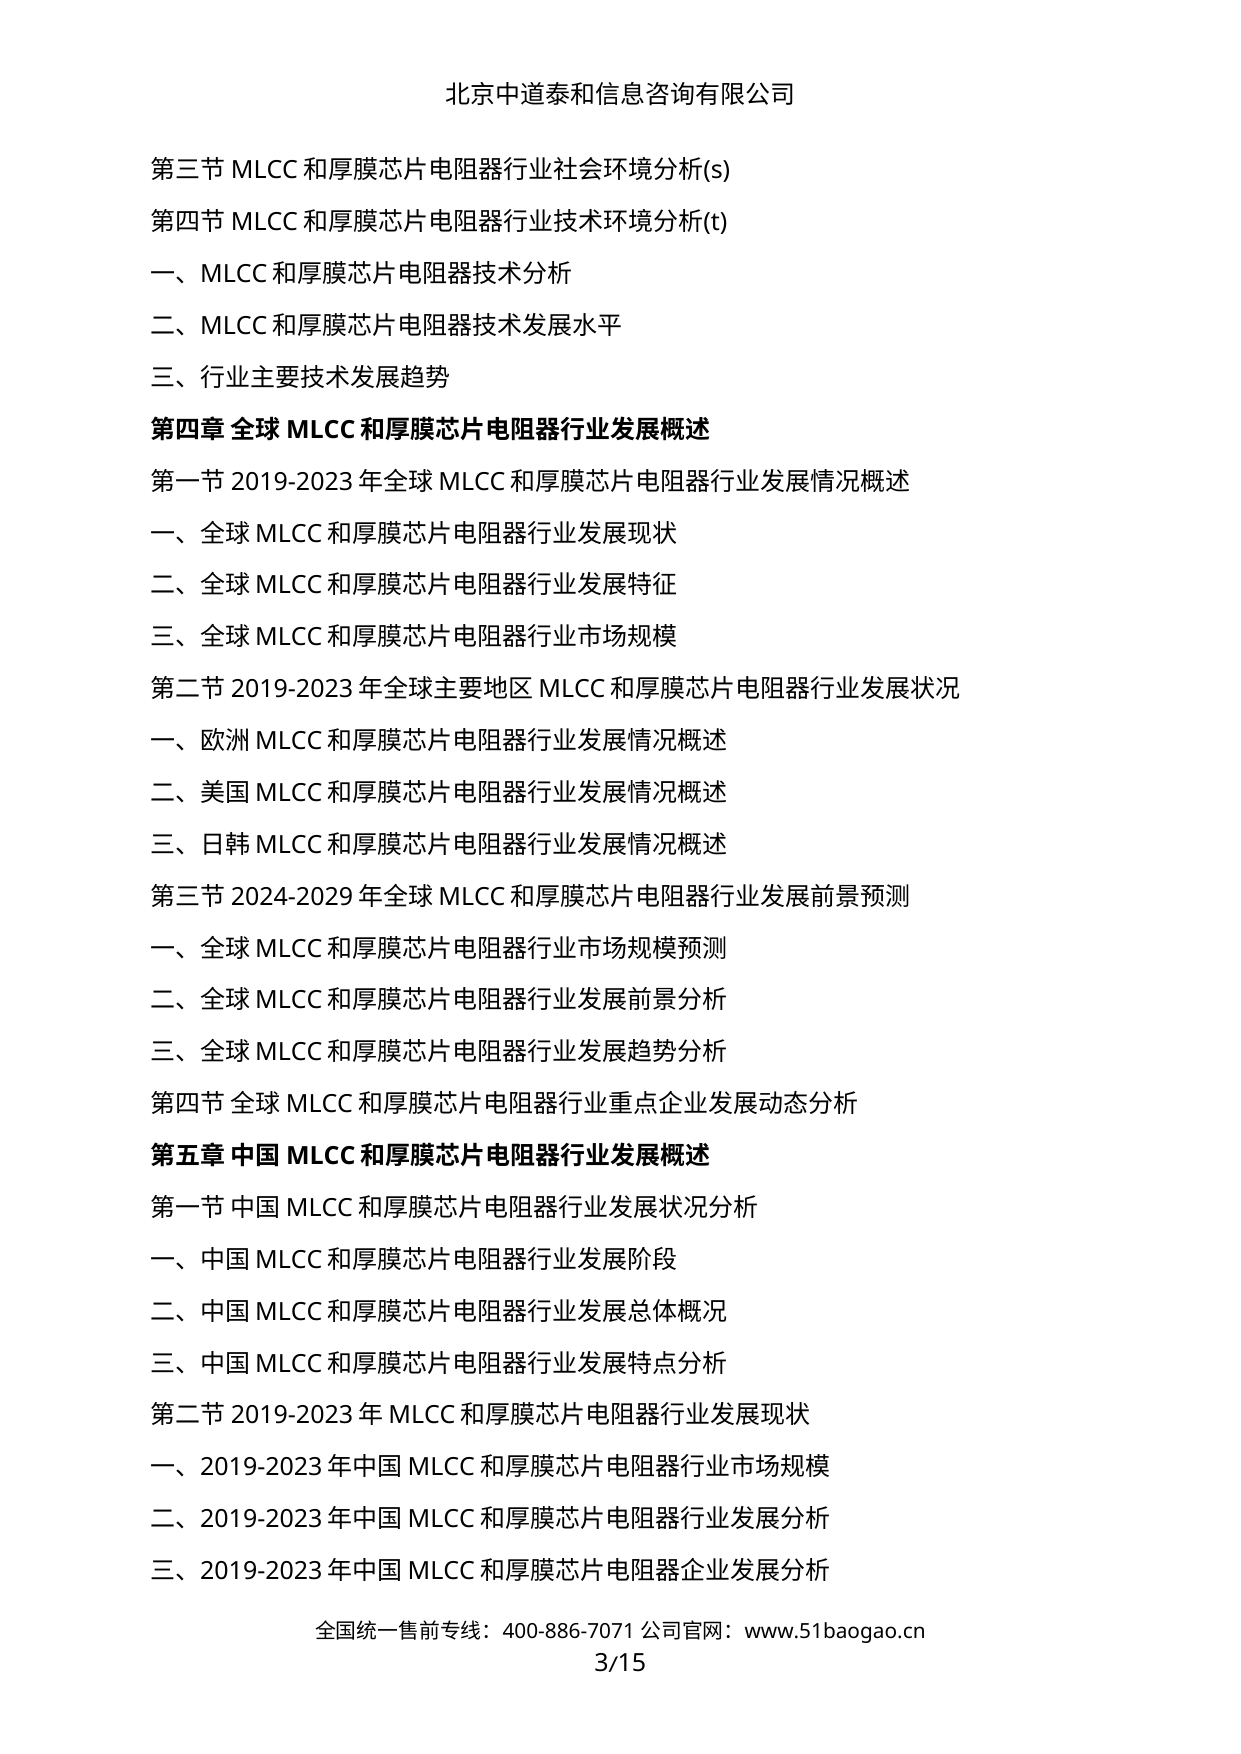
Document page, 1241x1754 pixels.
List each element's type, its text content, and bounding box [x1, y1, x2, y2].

text 三、日韩MLCC和厚膜芯片电阻器行业发展情况概述 [150, 824, 1090, 861]
text 第一节 2019-2023年全球MLCC和厚膜芯片电阻器行业发展情况概述 [150, 461, 1090, 497]
text 三、行业主要技术发展趋势 [150, 357, 1090, 394]
text 一、欧洲MLCC和厚膜芯片电阻器行业发展情况概述 [150, 721, 1090, 757]
text 第四节 MLCC和厚膜芯片电阻器行业技术环境分析(t) [150, 202, 1090, 238]
text 第五章 中国MLCC和厚膜芯片电阻器行业发展概述 [150, 1136, 1090, 1172]
text 三、全球MLCC和厚膜芯片电阻器行业市场规模 [150, 617, 1090, 653]
text 一、2019-2023年中国MLCC和厚膜芯片电阻器行业市场规模 [150, 1447, 1090, 1483]
text 第二节 2019-2023年MLCC和厚膜芯片电阻器行业发展现状 [150, 1395, 1090, 1431]
text 三、全球MLCC和厚膜芯片电阻器行业发展趋势分析 [150, 1032, 1090, 1068]
text 第四节 全球MLCC和厚膜芯片电阻器行业重点企业发展动态分析 [150, 1084, 1090, 1120]
text 三、2019-2023年中国MLCC和厚膜芯片电阻器企业发展分析 [150, 1551, 1090, 1587]
text 二、全球MLCC和厚膜芯片电阻器行业发展特征 [150, 565, 1090, 601]
text 一、全球MLCC和厚膜芯片电阻器行业发展现状 [150, 513, 1090, 549]
text 一、MLCC和厚膜芯片电阻器技术分析 [150, 254, 1090, 290]
text 二、美国MLCC和厚膜芯片电阻器行业发展情况概述 [150, 772, 1090, 809]
text 第四章 全球MLCC和厚膜芯片电阻器行业发展概述 [150, 409, 1090, 446]
text 一、中国MLCC和厚膜芯片电阻器行业发展阶段 [150, 1239, 1090, 1276]
text 一、全球MLCC和厚膜芯片电阻器行业市场规模预测 [150, 928, 1090, 964]
text 二、MLCC和厚膜芯片电阻器技术发展水平 [150, 306, 1090, 342]
text 第三节 2024-2029年全球MLCC和厚膜芯片电阻器行业发展前景预测 [150, 876, 1090, 912]
text 二、2019-2023年中国MLCC和厚膜芯片电阻器行业发展分析 [150, 1499, 1090, 1535]
text 第二节 2019-2023年全球主要地区MLCC和厚膜芯片电阻器行业发展状况 [150, 669, 1090, 705]
text 二、全球MLCC和厚膜芯片电阻器行业发展前景分析 [150, 980, 1090, 1016]
text 二、中国MLCC和厚膜芯片电阻器行业发展总体概况 [150, 1291, 1090, 1327]
text 第三节 MLCC和厚膜芯片电阻器行业社会环境分析(s) [150, 150, 1090, 186]
text 三、中国MLCC和厚膜芯片电阻器行业发展特点分析 [150, 1343, 1090, 1379]
text 第一节 中国MLCC和厚膜芯片电阻器行业发展状况分析 [150, 1187, 1090, 1224]
